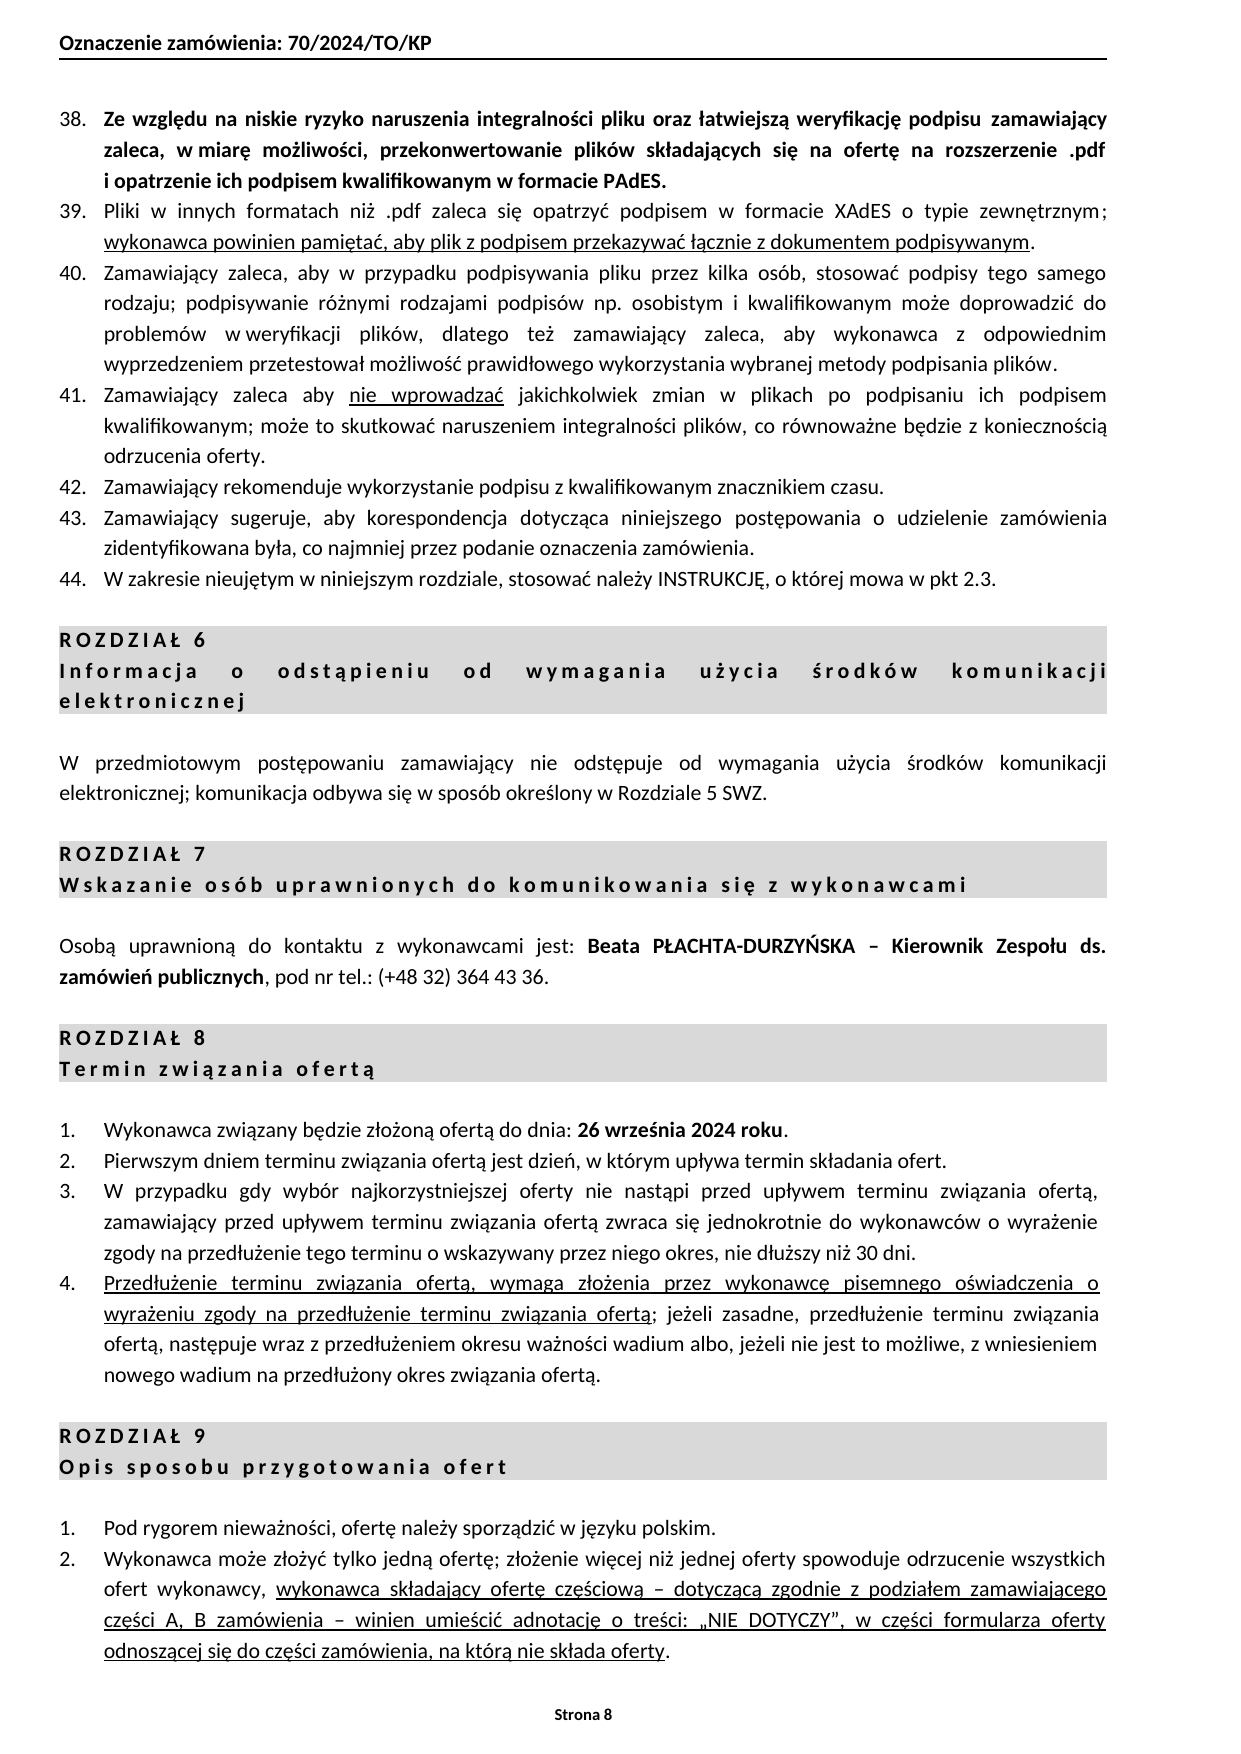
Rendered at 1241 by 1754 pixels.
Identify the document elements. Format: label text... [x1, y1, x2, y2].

text ROZDZIAŁ 7 [59, 841, 1107, 867]
text Wskazanie osób uprawnionych do komunikowania się z wykonawcami [59, 871, 1107, 898]
text Opis sposobu przygotowania ofert [59, 1453, 1107, 1480]
list W zakresie nieujętym w niniejszym rozdziale, stosować należy INSTRUKCJĘ, o której mowa w pkt 2.3. [59, 565, 1107, 592]
text W przedmiotowym postępowaniu zamawiający nie odstępuje od wymagania użycia środków komunikacji elektronicznej; komunikacja odbywa się w sposób określony w Rozdziale 5 SWZ. [59, 749, 1107, 806]
list Zamawiający zaleca, aby w przypadku podpisywania pliku przez kilka osób, stosować podpisy tego samego rodzaju; podpisywanie różnymi rodzajami podpisów np. osobistym i kwalifikowanym może doprowadzić do problemów w weryfikacji plików, dlatego też zamawiający zaleca, aby wykonawca z odpowiednim wyprzedzeniem przetestował możliwość prawidłowego wykorzystania wybranej metody podpisania plików. [59, 259, 1107, 377]
text ROZDZIAŁ 9 [59, 1422, 1107, 1449]
text ROZDZIAŁ 8 [59, 1024, 1107, 1051]
list Pierwszym dniem terminu związania ofertą jest dzień, w którym upływa termin składania ofert. [59, 1147, 1099, 1173]
list Zamawiający zaleca aby nie wprowadzać jakichkolwiek zmian w plikach po podpisaniu ich podpisem kwalifikowanym; może to skutkować naruszeniem integralności plików, co równoważne będzie z koniecznością odrzucenia oferty. [59, 381, 1107, 469]
text ROZDZIAŁ 6 [59, 626, 1107, 653]
list Zamawiający rekomenduje wykorzystanie podpisu z kwalifikowanym znacznikiem czasu. [59, 473, 1107, 500]
list Wykonawca może złożyć tylko jedną ofertę; złożenie więcej niż jednej oferty spowoduje odrzucenie wszystkich ofert wykonawcy, wykonawca składający ofertę częściową – dotyczącą zgodnie z podziałem zamawiającego części A, B zamówienia – winien umieścić adnotację o treści: „NIE DOTYCZY”, w części formularza oferty odnoszącej się do części zamówienia, na którą nie składa oferty. [59, 1545, 1107, 1663]
list Ze względu na niskie ryzyko naruszenia integralności pliku oraz łatwiejszą weryfikację podpisu zamawiający zaleca, w miarę możliwości, przekonwertowanie plików składających się na ofertę na rozszerzenie .pdf i opatrzenie ich podpisem kwalifikowanym w formacie PAdES. [59, 106, 1107, 193]
list W przypadku gdy wybór najkorzystniejszej oferty nie nastąpi przed upływem terminu związania ofertą, zamawiający przed upływem terminu związania ofertą zwraca się jednokrotnie do wykonawców o wyrażenie zgody na przedłużenie tego terminu o wskazywany przez niego okres, nie dłuższy niż 30 dni. [59, 1177, 1099, 1265]
text Informacja o odstąpieniu od wymagania użycia środków komunikacji elektronicznej [59, 657, 1107, 714]
list Wykonawca związany będzie złożoną ofertą do dnia: 26 września 2024 roku. [59, 1116, 1099, 1143]
text Osobą uprawnioną do kontaktu z wykonawcami jest: Beata PŁACHTA-DURZYŃSKA – Kierownik Zespołu ds. zamówień publicznych, pod nr tel.: (+48 32) 364 43 36. [59, 932, 1107, 990]
list Pliki w innych formatach niż .pdf zaleca się opatrzyć podpisem w formacie XAdES o typie zewnętrznym; wykonawca powinien pamiętać, aby plik z podpisem przekazywać łącznie z dokumentem podpisywanym. [59, 197, 1107, 255]
list Pod rygorem nieważności, ofertę należy sporządzić w języku polskim. [59, 1514, 1107, 1541]
list Przedłużenie terminu związania ofertą, wymaga złożenia przez wykonawcę pisemnego oświadczenia o wyrażeniu zgody na przedłużenie terminu związania ofertą; jeżeli zasadne, przedłużenie terminu związania ofertą, następuje wraz z przedłużeniem okresu ważności wadium albo, jeżeli nie jest to możliwe, z wniesieniem nowego wadium na przedłużony okres związania ofertą. [59, 1269, 1099, 1388]
list Zamawiający sugeruje, aby korespondencja dotycząca niniejszego postępowania o udzielenie zamówienia zidentyfikowana była, co najmniej przez podanie oznaczenia zamówienia. [59, 504, 1107, 561]
text Termin związania ofertą [59, 1055, 1107, 1082]
